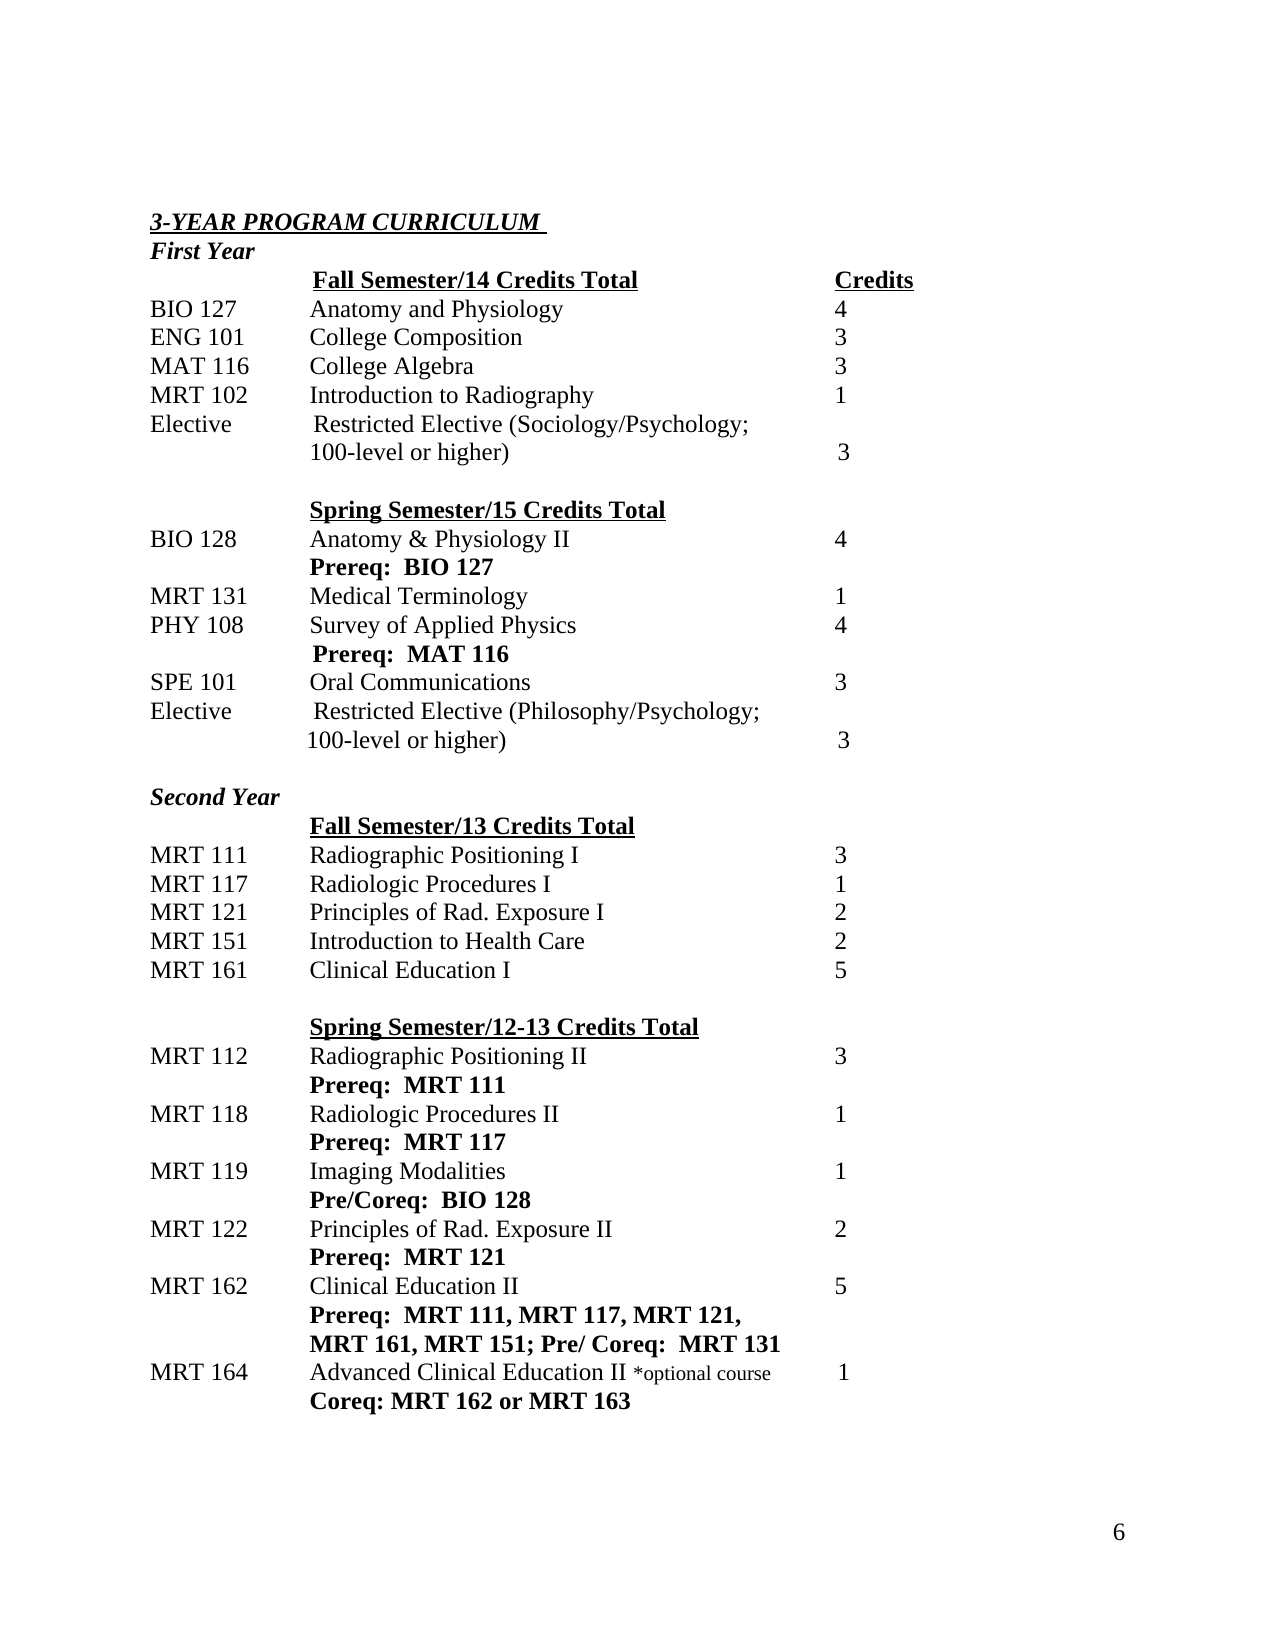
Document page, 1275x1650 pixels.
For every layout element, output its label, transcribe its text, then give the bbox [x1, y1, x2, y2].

text Spring Semester/12-13 Credits Total [150, 1012, 1125, 1041]
text MRT 161, MRT 151; Pre/ Coreq: MRT 131 [150, 1329, 1125, 1357]
text Prereq: MRT 111 [150, 1070, 1125, 1099]
text 3-YEAR PROGRAM CURRICULUM [150, 207, 1125, 236]
text Fall Semester/13 Credits Total [150, 811, 1125, 840]
text Prereq: BIO 127 [150, 552, 1125, 581]
text 100-level or higher) 3 [150, 437, 1125, 466]
text Second Year [150, 782, 1125, 811]
text MRT 117 Radiologic Procedures I 1 [150, 869, 1125, 897]
text 100-level or higher) 3 [150, 725, 1125, 754]
text MRT 131 Medical Terminology 1 [150, 581, 1125, 610]
text Prereq: MRT 111, MRT 117, MRT 121, [150, 1300, 1125, 1329]
text MRT 162 Clinical Education II 5 [150, 1271, 1125, 1300]
text MRT 121 Principles of Rad. Exposure I 2 [150, 897, 1125, 926]
text Fall Semester/14 Credits Total Credits [150, 265, 1125, 294]
text MRT 111 Radiographic Positioning I 3 [150, 840, 1125, 869]
text MAT 116 College Algebra 3 [150, 351, 1125, 380]
text MRT 119 Imaging Modalities 1 [150, 1156, 1125, 1185]
text MRT 102 Introduction to Radiography 1 [150, 380, 1125, 409]
text PHY 108 Survey of Applied Physics 4 [150, 610, 1125, 639]
text Spring Semester/15 Credits Total [150, 495, 1125, 524]
text BIO 128 Anatomy & Physiology II 4 [150, 524, 1125, 552]
text Pre/Coreq: BIO 128 [150, 1185, 1125, 1214]
subtitle First Year [150, 236, 1125, 265]
text MRT 122 Principles of Rad. Exposure II 2 [150, 1214, 1125, 1242]
text MRT 161 Clinical Education I 5 [150, 955, 1125, 984]
text Elective Restricted Elective (Philosophy/Psychology; [150, 696, 1125, 725]
text BIO 127 Anatomy and Physiology 4 [150, 294, 1125, 322]
text Elective Restricted Elective (Sociology/Psychology; [150, 409, 1125, 437]
text ENG 101 College Composition 3 [150, 322, 1125, 351]
text MRT 118 Radiologic Procedures II 1 [150, 1099, 1125, 1127]
text Prereq: MAT 116 [150, 639, 1125, 667]
text Prereq: MRT 121 [150, 1242, 1125, 1271]
text SPE 101 Oral Communications 3 [150, 667, 1125, 696]
text Prereq: MRT 117 [150, 1127, 1125, 1156]
text MRT 164 Advanced Clinical Education II *optional course 1 [150, 1357, 1125, 1386]
text MRT 151 Introduction to Health Care 2 [150, 926, 1125, 955]
text Coreq: MRT 162 or MRT 163 [150, 1386, 1125, 1415]
text MRT 112 Radiographic Positioning II 3 [150, 1041, 1125, 1070]
